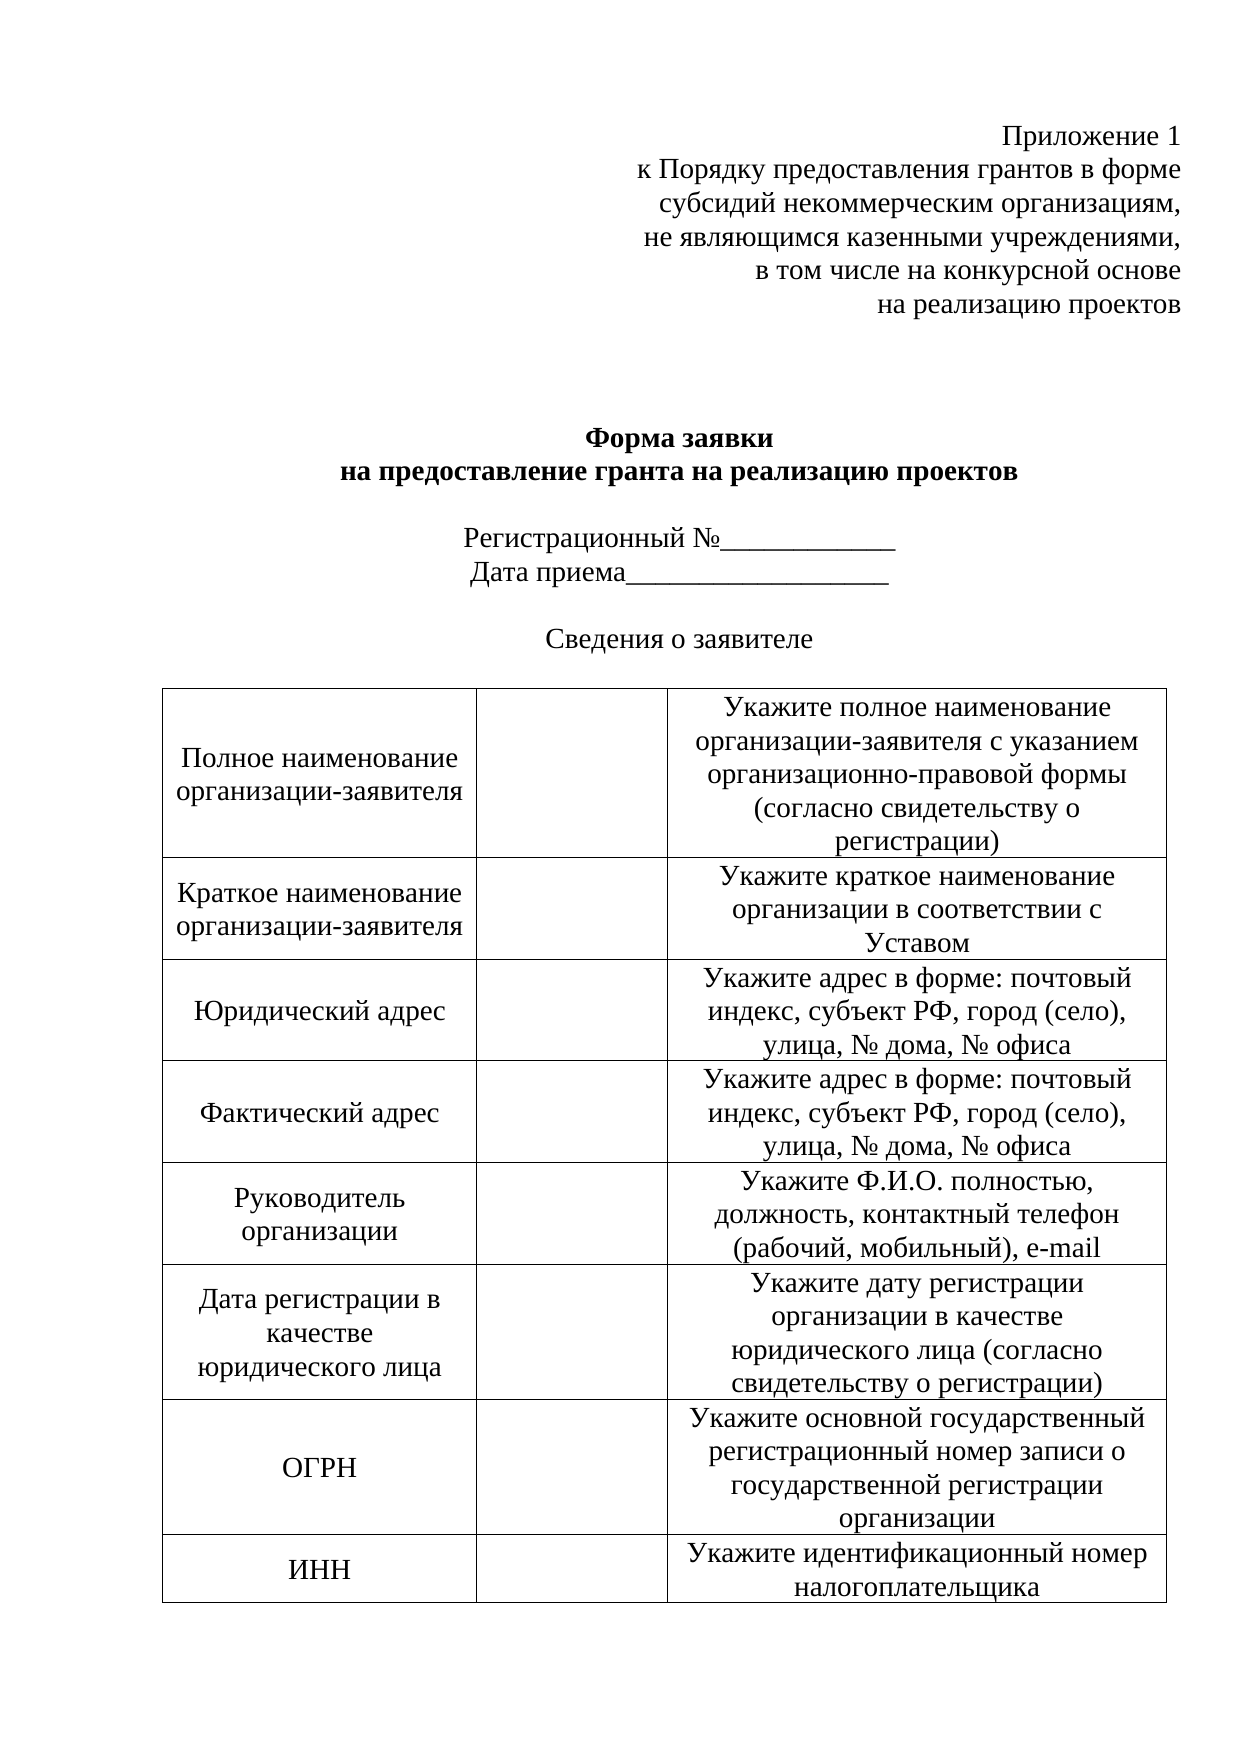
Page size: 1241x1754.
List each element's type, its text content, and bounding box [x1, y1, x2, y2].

table_cell Руководитель организации [163, 1163, 476, 1264]
table_cell [477, 1265, 667, 1399]
table_cell [477, 1400, 667, 1534]
text на реализацию проектов [177, 286, 1181, 319]
table_cell ИНН [163, 1535, 476, 1602]
text не являющимся казенными учреждениями, [177, 219, 1181, 252]
table_header Полное наименование организации-заявителя [163, 689, 476, 857]
table_cell [477, 960, 667, 1060]
table_cell Краткое наименование организации-заявителя [163, 858, 476, 959]
text Регистрационный №____________ [177, 521, 1181, 554]
table_cell [477, 1061, 667, 1162]
text Дата приема__________________ [177, 554, 1181, 588]
table_cell Укажите адрес в форме: почтовый индекс, субъект РФ, город (село), улица, № дома, № офиса [668, 1061, 1166, 1162]
table_cell Укажите Ф.И.О. полностью, должность, контактный телефон (рабочий, мобильный), e-mail [668, 1163, 1166, 1264]
table_cell Укажите адрес в форме: почтовый индекс, субъект РФ, город (село), улица, № дома, № офиса [668, 960, 1166, 1060]
table_cell ОГРН [163, 1400, 476, 1534]
table_header Укажите полное наименование организации-заявителя с указанием организационно-правовой формы (согласно свидетельству о регистрации) [668, 689, 1166, 857]
table_cell Укажите дату регистрации организации в качестве юридического лица (согласно свидетельству о регистрации) [668, 1265, 1166, 1399]
text Сведения о заявителе [177, 621, 1181, 655]
text в том числе на конкурсной основе [177, 252, 1181, 286]
table_cell [477, 1535, 667, 1602]
text к Порядку предоставления грантов в форме [177, 152, 1181, 185]
table_cell Укажите краткое наименование организации в соответствии с Уставом [668, 858, 1166, 959]
table_cell [477, 1163, 667, 1264]
table_cell Укажите основной государственный регистрационный номер записи о государственной регистрации организации [668, 1400, 1166, 1534]
text субсидий некоммерческим организациям, [177, 185, 1181, 219]
table_cell Юридический адрес [163, 960, 476, 1060]
text на предоставление гранта на реализацию проектов [177, 453, 1181, 487]
table_cell Фактический адрес [163, 1061, 476, 1162]
text Приложение 1 [177, 118, 1181, 152]
table_cell Дата регистрации в качестве юридического лица [163, 1265, 476, 1399]
text Форма заявки [177, 420, 1181, 453]
table_header [477, 689, 667, 857]
table_cell Укажите идентификационный номер налогоплательщика [668, 1535, 1166, 1602]
table_cell [477, 858, 667, 959]
